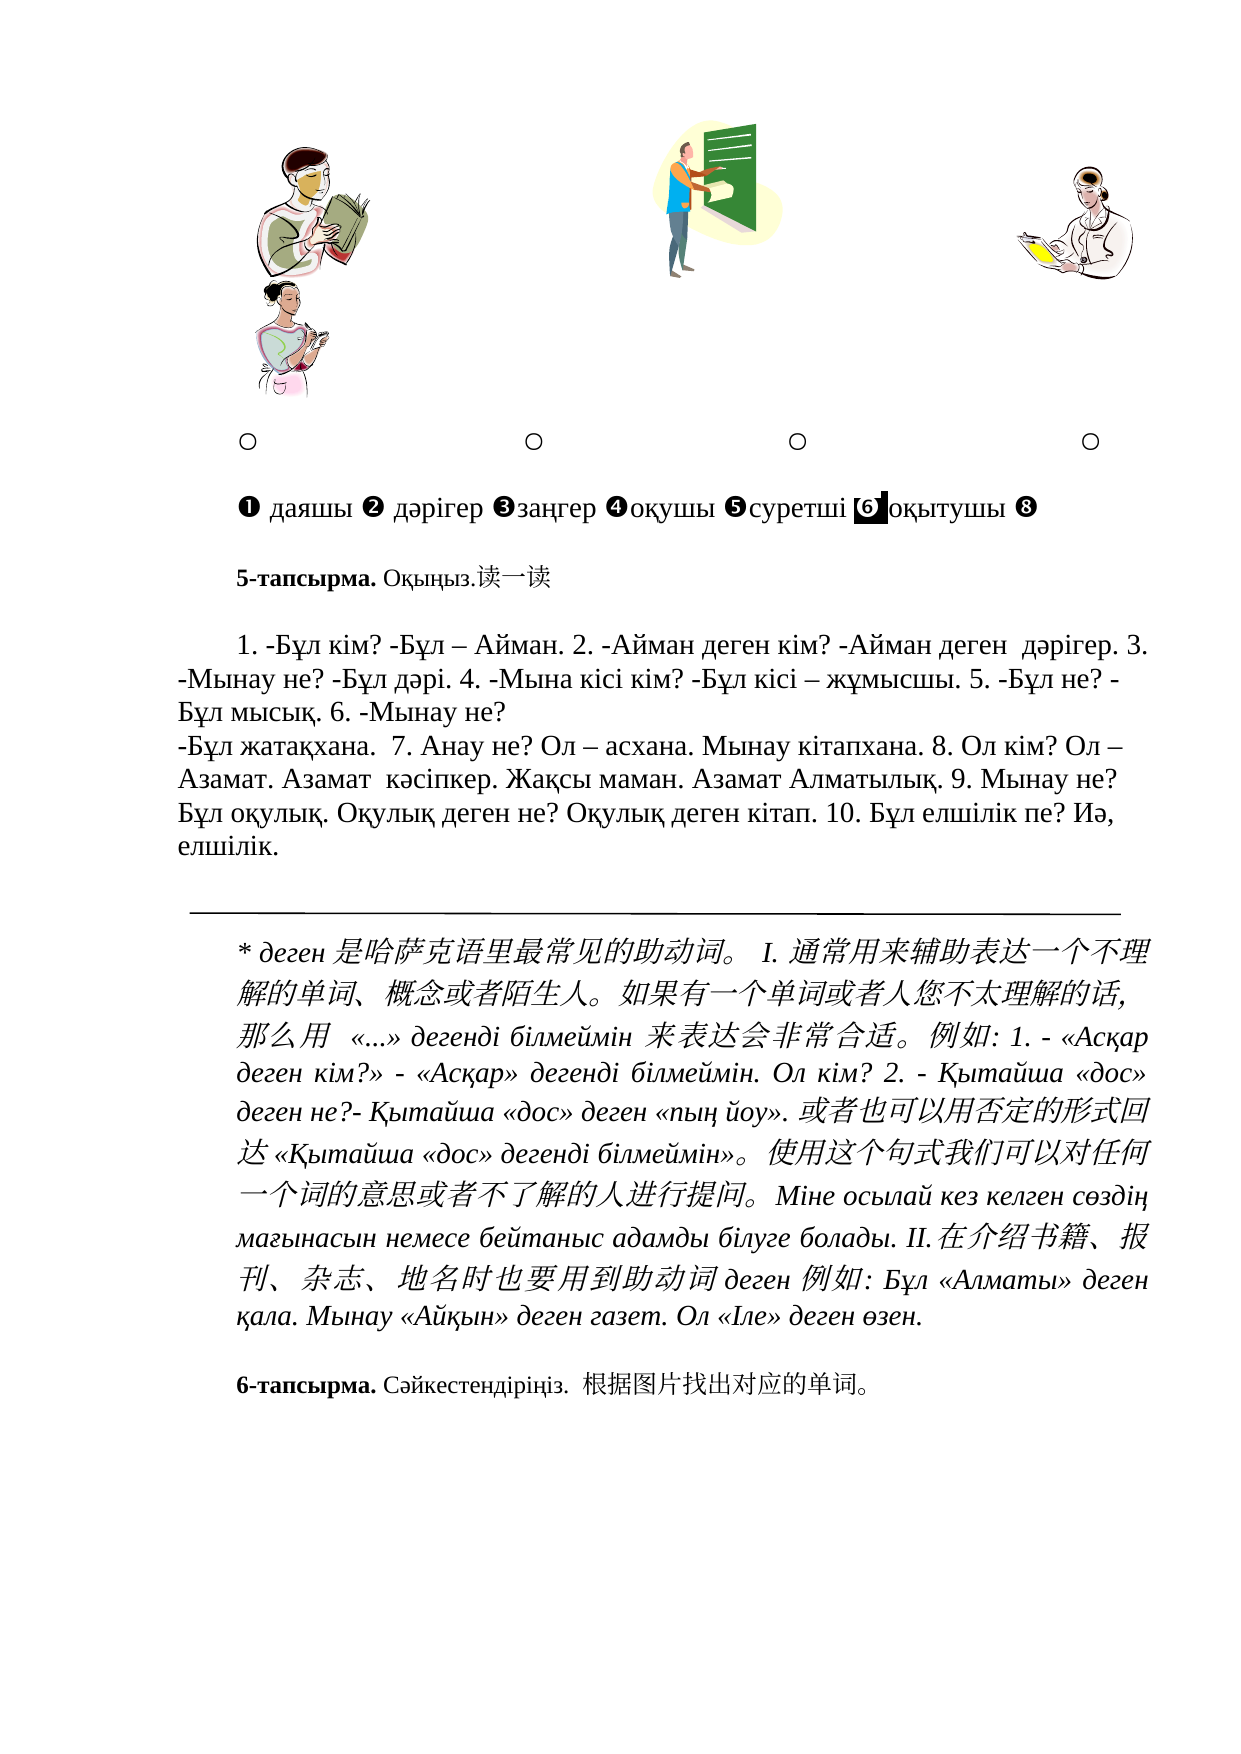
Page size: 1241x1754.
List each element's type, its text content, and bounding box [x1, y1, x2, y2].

text даяшы дәрігер заңгер оқушы суретші оқытушы [236, 491, 881, 524]
text 6-тапсырма. Сәйкестендіріңіз. 根据图片找出对应的单词。 [177, 1365, 1152, 1401]
text * деген是哈萨克语里最常见的助动词。 І. 通常用来辅助表达一个不理解的单词、概念或者陌生人。如果有一个单词或者人您不太理解的话，那么用 «...» дегенді білмеймін 来表达会非常合适。例如: 1. - «Асқар деген кім?» - «Асқар» дегенді білмеймін. Ол кім? 2. - Қытайша «дос» деген не?- Қытайша «дос» деген «пың йоу». 或者也可以用否定的形式回达 «Қытайша «дос» дегенді білмеймін»。使用这个句式我们可以对任何一个词的意思或者不了解的人进行提问。Міне осылай кез келген сөздің мағынасын немесе бейтаныс адамды білуге болады. ІІ.在介绍书籍、报刊、杂志、地名时也要用到助动词деген例如: Бұл «Алматы» деген қала. Мынау «Айқын» деген газет. Ол «Іле» деген өзен. [236, 929, 1152, 1331]
text 5-тапсырма. Оқыңыз.读一读 [177, 558, 1152, 594]
text 1. -Бұл кім? -Бұл – Айман. 2. -Айман деген кім? -Айман деген дәрігер. 3. -Мынау не? -Бұл дәрі. 4. -Мына кісі кім? -Бұл кісі – жұмысшы. 5. -Бұл не? -Бұл мысық. 6. -Мынау не? -Бұл жатақхана. 7. Анау не? Ол – асхана. Мынау кітапхана. 8. Ол кім? Ол – Азамат. Азамат кәсіпкер. Жақсы маман. Азамат Алматылық. 9. Мынау не? Бұл оқулық. Оқулық деген не? Оқулық деген кітап. 10. Бұл елшілік пе? Иә, елшілік. [177, 627, 1152, 862]
text даяшы дәрігер заңгер оқушы суретші оқытушы [888, 491, 1152, 524]
